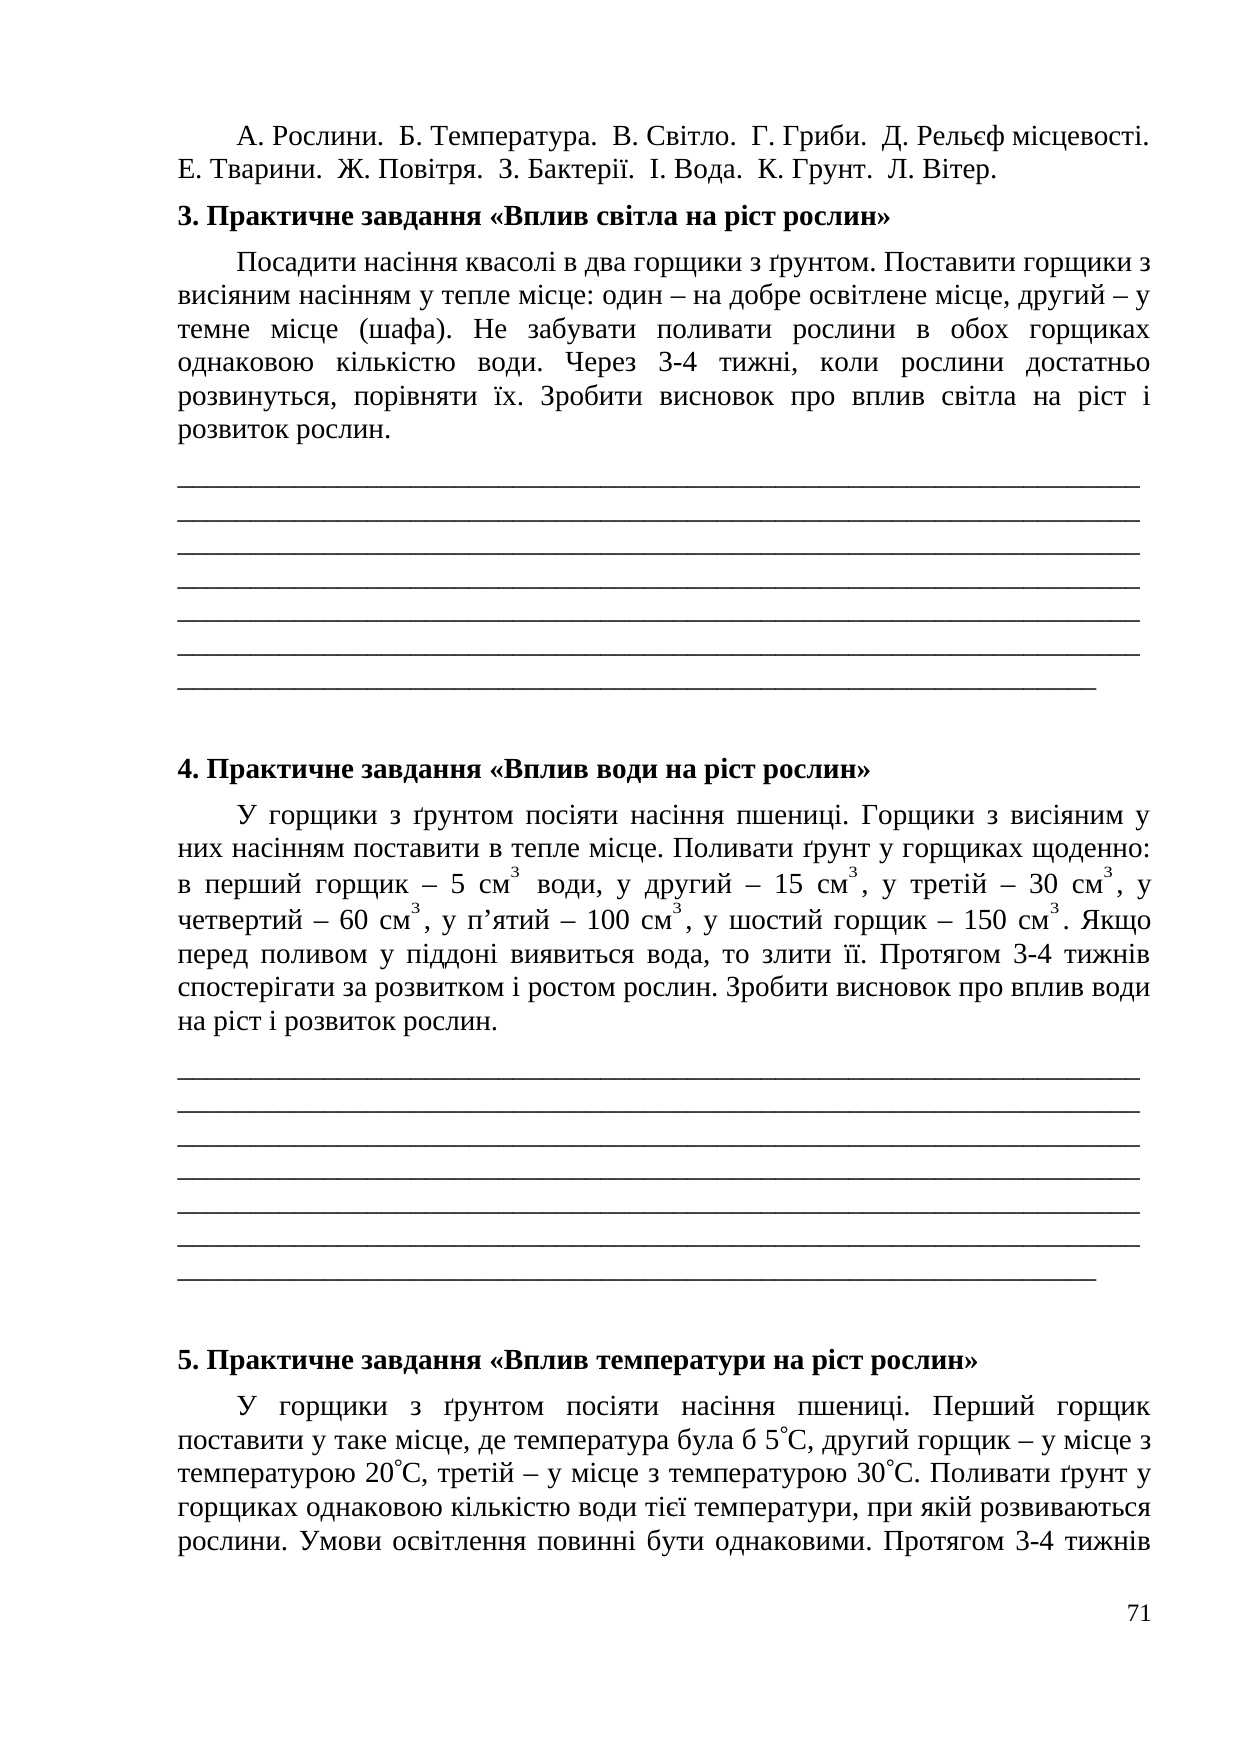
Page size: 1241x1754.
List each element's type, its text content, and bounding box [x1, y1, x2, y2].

text ___________________________________________________________________________________________________________________________________________________________________________________________________________________________________________________________________________________________________________________________________________________________________________________________________________________________________________________________________________ [177, 457, 1152, 692]
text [177, 1388, 1152, 1556]
text 5. Практичне завдання «Вплив температури на ріст рослин» [177, 1342, 1152, 1376]
text У горщики з ґрунтом посіяти насіння пшениці. Горщики з висіяним у них насінням поставити в тепле місце. Поливати ґрунт у горщиках щоденно: в перший горщик – 5 см води, у другий – 15 см, у третій – 30 см, у четвертий – 60 см, у п’ятий – 100 см, у шостий горщик – 150 см. Якщо перед поливом у піддоні виявиться вода, то злити її. Протягом 3-4 тижнів спостерігати за розвитком і ростом рослин. Зробити висновок про вплив води на ріст і розвиток рослин. [177, 797, 1152, 1036]
text ___________________________________________________________________________________________________________________________________________________________________________________________________________________________________________________________________________________________________________________________________________________________________________________________________________________________________________________________________________ [177, 1049, 1152, 1284]
text А. Рослини. Б. Температура. В. Світло. Г. Гриби. Д. Рельєф місцевості. Е. Тварини. Ж. Повітря. З. Бактерії. І. Вода. К. Грунт. Л. Вітер. [177, 118, 1152, 185]
text Посадити насіння квасолі в два горщики з ґрунтом. Поставити горщики з висіяним насінням у тепле місце: один – на добре освітлене місце, другий – у темне місце (шафа). Не забувати поливати рослини в обох горщиках однаковою кількістю води. Через 3-4 тижні, коли рослини достатньо розвинуться, порівняти їх. Зробити висновок про вплив світла на ріст і розвиток рослин. [177, 244, 1152, 445]
text 4. Практичне завдання «Вплив води на ріст рослин» [177, 751, 1152, 784]
text 3. Практичне завдання «Вплив світла на ріст рослин» [177, 198, 1152, 231]
